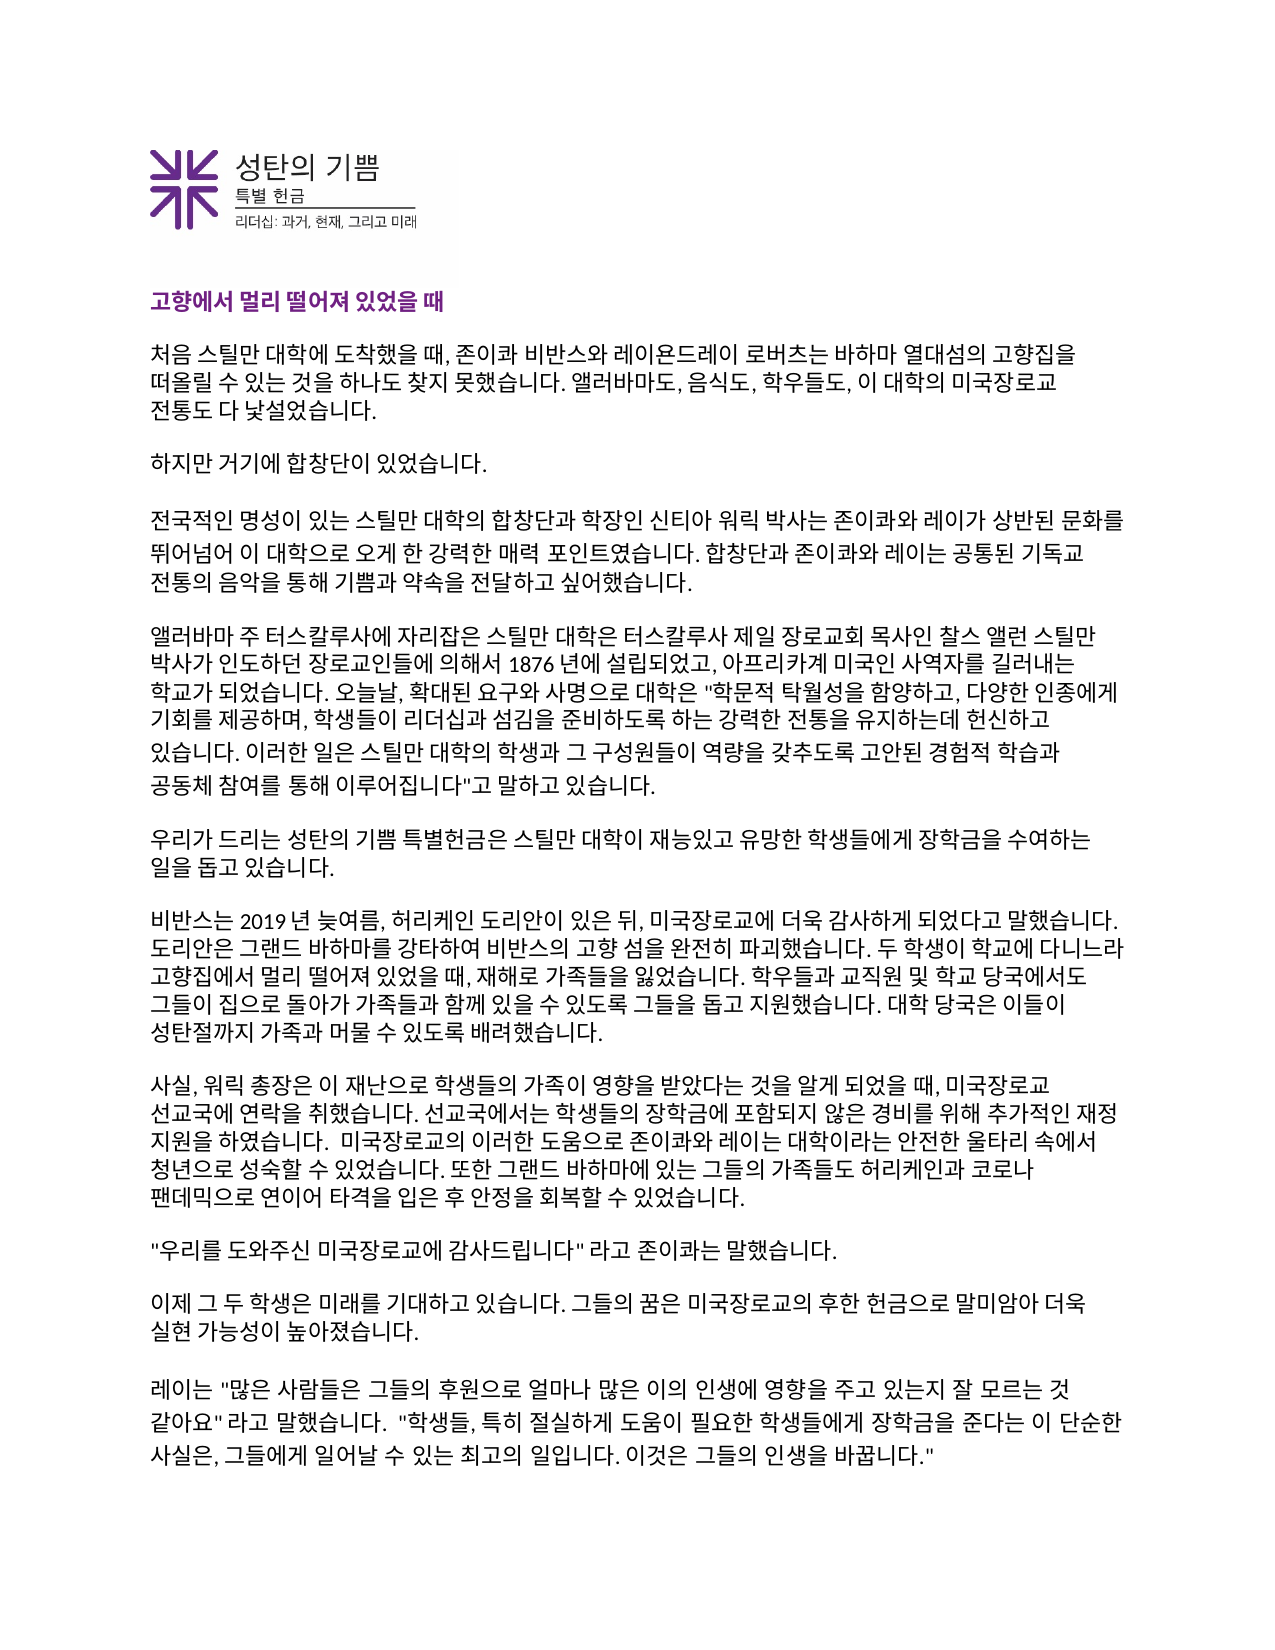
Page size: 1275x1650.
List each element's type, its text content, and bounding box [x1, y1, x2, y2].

text 처음 스틸만 대학에 도착했을 때, 존이콰 비반스와 레이욘드레이 로버츠는 바하마 열대섬의 고향집을 떠올릴 수 있는 것을 하나도 찾지 못했습니다. 앨러바마도, 음식도, 학우들도, 이 대학의 미국장로교 전통도 다 낯설었습니다. [150, 341, 1125, 425]
text 비반스는 2019년 늦여름, 허리케인 도리안이 있은 뒤, 미국장로교에 더욱 감사하게 되었다고 말했습니다. 도리안은 그랜드 바하마를 강타하여 비반스의 고향 섬을 완전히 파괴했습니다. 두 학생이 학교에 다니느라 고향집에서 멀리 떨어져 있었을 때, 재해로 가족들을 잃었습니다. 학우들과 교직원 및 학교 당국에서도 그들이 집으로 돌아가 가족들과 함께 있을 수 있도록 그들을 돕고 지원했습니다. 대학 당국은 이들이 성탄절까지 가족과 머물 수 있도록 배려했습니다. [150, 907, 1125, 1047]
text "우리를 도와주신 미국장로교에 감사드립니다" 라고 존이콰는 말했습니다. [150, 1237, 1125, 1265]
text 전국적인 명성이 있는 스틸만 대학의 합창단과 학장인 신티아 워릭 박사는 존이콰와 레이가 상반된 문화를 뛰어넘어 이 대학으로 오게 한 강력한 매력 포인트였습니다. 합창단과 존이콰와 레이는 공통된 기독교 전통의 음악을 통해 기쁨과 약속을 전달하고 싶어했습니다. [150, 503, 1125, 598]
picture [150, 150, 460, 288]
text 레이는 "많은 사람들은 그들의 후원으로 얼마나 많은 이의 인생에 영향을 주고 있는지 잘 모르는 것 같아요" 라고 말했습니다. "학생들, 특히 절실하게 도움이 필요한 학생들에게 장학금을 준다는 이 단순한 사실은, 그들에게 일어날 수 있는 최고의 일입니다. 이것은 그들의 인생을 바꿉니다." [150, 1371, 1125, 1471]
text 고향에서 멀리 떨어져 있었을 때 [150, 288, 1125, 316]
text 앨러바마 주 터스칼루사에 자리잡은 스틸만 대학은 터스칼루사 제일 장로교회 목사인 찰스 앨런 스틸만 박사가 인도하던 장로교인들에 의해서 1876년에 설립되었고, 아프리카계 미국인 사역자를 길러내는 학교가 되었습니다. 오늘날, 확대된 요구와 사명으로 대학은 "학문적 탁월성을 함양하고, 다양한 인종에게 기회를 제공하며, 학생들이 리더십과 섬김을 준비하도록 하는 강력한 전통을 유지하는데 헌신하고 있습니다. 이러한 일은 스틸만 대학의 학생과 그 구성원들이 역량을 갖추도록 고안된 경험적 학습과 공동체 참여를 통해 이루어집니다"고 말하고 있습니다. [150, 623, 1125, 801]
text 하지만 거기에 합창단이 있었습니다. [150, 450, 1125, 478]
text 우리가 드리는 성탄의 기쁨 특별헌금은 스틸만 대학이 재능있고 유망한 학생들에게 장학금을 수여하는 일을 돕고 있습니다. [150, 826, 1125, 882]
text 사실, 워릭 총장은 이 재난으로 학생들의 가족이 영향을 받았다는 것을 알게 되었을 때, 미국장로교 선교국에 연락을 취했습니다. 선교국에서는 학생들의 장학금에 포함되지 않은 경비를 위해 추가적인 재정 지원을 하였습니다. 미국장로교의 이러한 도움으로 존이콰와 레이는 대학이라는 안전한 울타리 속에서 청년으로 성숙할 수 있었습니다. 또한 그랜드 바하마에 있는 그들의 가족들도 허리케인과 코로나 팬데믹으로 연이어 타격을 입은 후 안정을 회복할 수 있었습니다. [150, 1072, 1125, 1212]
text 이제 그 두 학생은 미래를 기대하고 있습니다. 그들의 꿈은 미국장로교의 후한 헌금으로 말미암아 더욱 실현 가능성이 높아졌습니다. [150, 1290, 1125, 1346]
